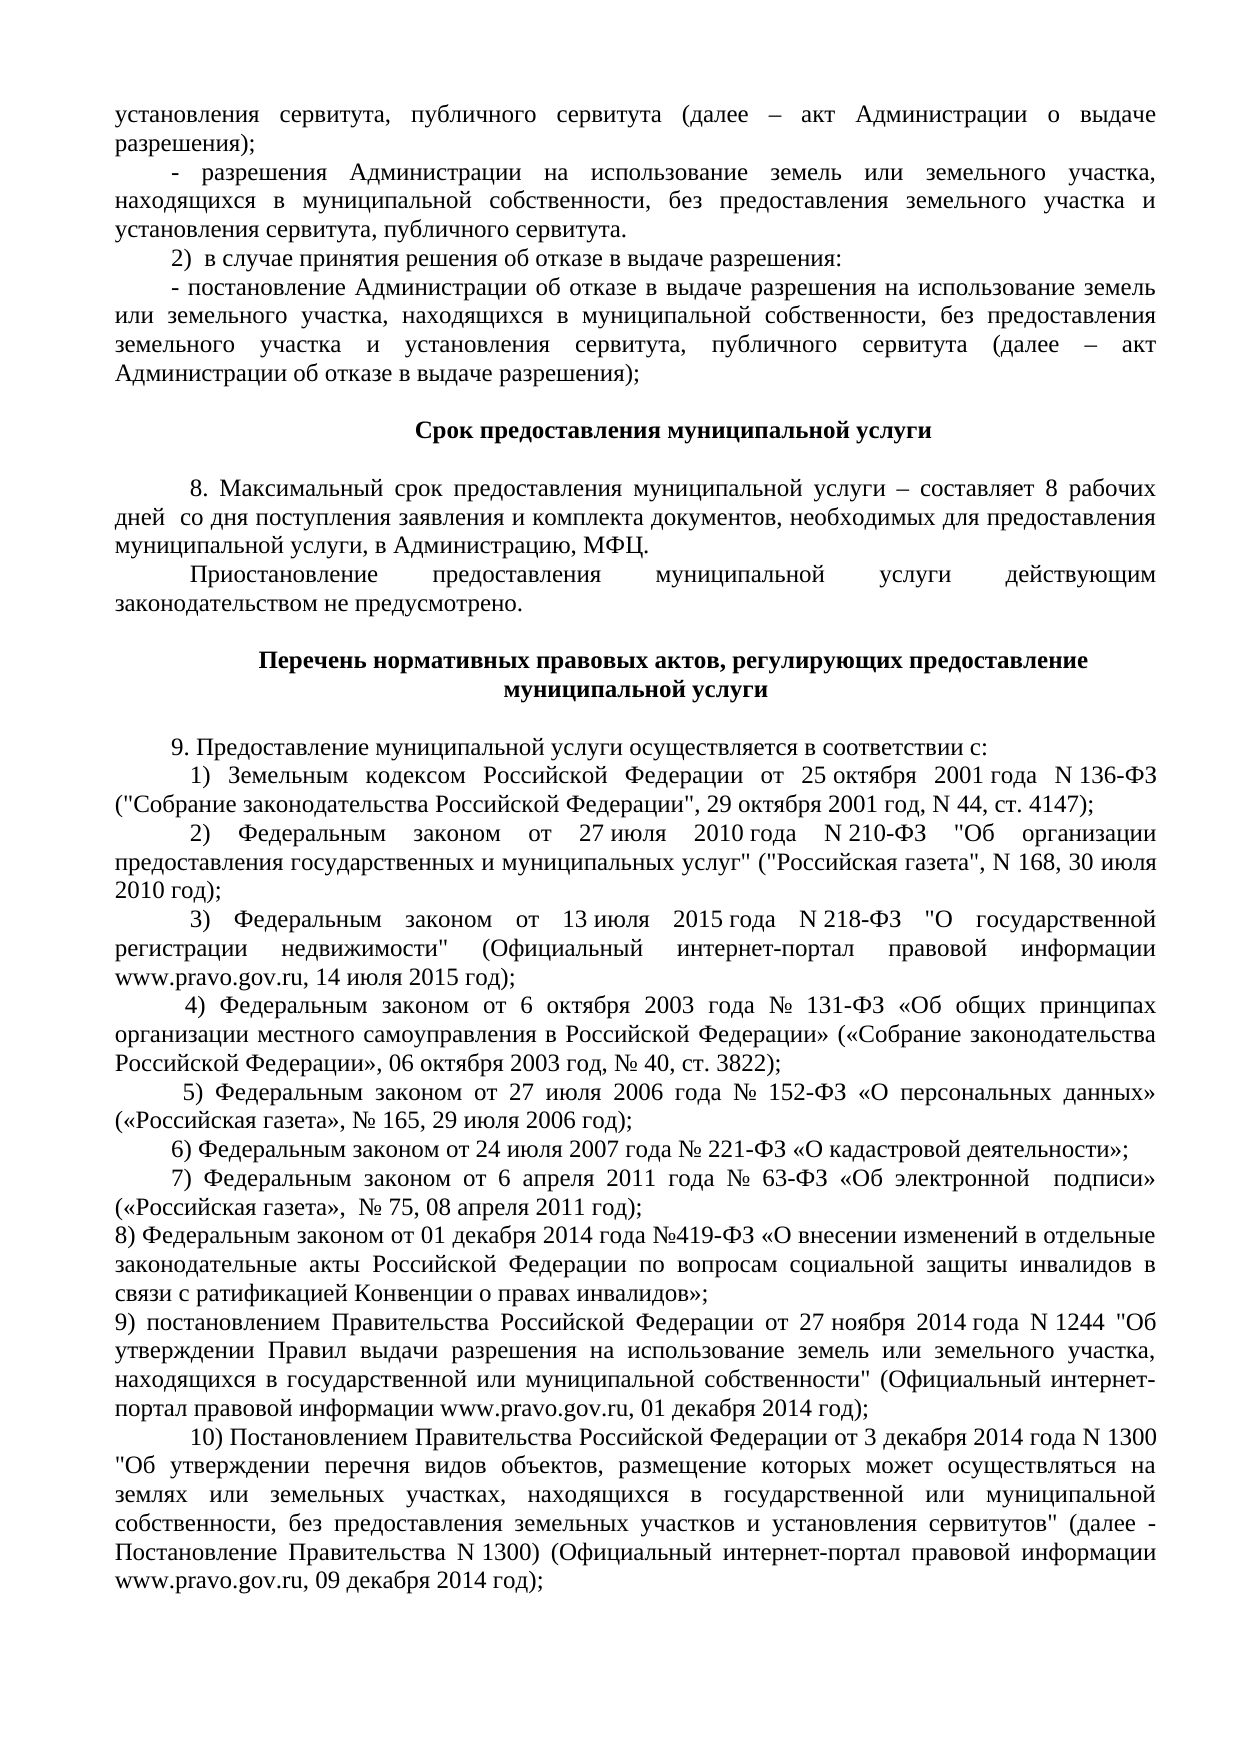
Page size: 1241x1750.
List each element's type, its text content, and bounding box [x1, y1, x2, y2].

text Приостановление предоставления муниципальной услуги действующим законодательством не предусмотрено. [114, 559, 1157, 617]
text 7) Федеральным законом от 6 апреля 2011 года № 63-ФЗ «Об электронной подписи» («Российская газета», № 75, 08 апреля 2011 год); [114, 1163, 1157, 1220]
text 8. Максимальный срок предоставления муниципальной услуги – составляет 8 рабочих дней со дня поступления заявления и комплекта документов, необходимых для предоставления муниципальной услуги, в Администрацию, МФЦ. [114, 473, 1157, 559]
text Срок предоставления муниципальной услуги [114, 415, 1157, 444]
text - разрешения Администрации на использование земель или земельного участка, находящихся в муниципальной собственности, без предоставления земельного участка и установления сервитута, публичного сервитута. [114, 157, 1157, 243]
text 5) Федеральным законом от 27 июля 2006 года № 152-ФЗ «О персональных данных» («Российская газета», № 165, 29 июля 2006 год); [114, 1077, 1157, 1134]
text 1) Земельным кодексом Российской Федерации от 25 октября 2001 года N 136-ФЗ ("Собрание законодательства Российской Федерации", 29 октября 2001 год, N 44, ст. 4147); [114, 760, 1157, 818]
text 9. Предоставление муниципальной услуги осуществляется в соответствии с: [114, 732, 1157, 760]
text 6) Федеральным законом от 24 июля 2007 года № 221-ФЗ «О кадастровой деятельности»; [114, 1134, 1157, 1163]
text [114, 99, 1157, 157]
text Перечень нормативных правовых актов, регулирующих предоставление муниципальной услуги [114, 645, 1157, 703]
text 3) Федеральным законом от 13 июля 2015 года N 218-ФЗ "О государственной регистрации недвижимости" (Официальный интернет-портал правовой информации www.pravo.gov.ru, 14 июля 2015 год); [114, 904, 1157, 990]
text 4) Федеральным законом от 6 октября 2003 года № 131-ФЗ «Об общих принципах организации местного самоуправления в Российской Федерации» («Собрание законодательства Российской Федерации», 06 октября 2003 год, № 40, ст. 3822); [114, 990, 1157, 1077]
text 8) Федеральным законом от 01 декабря 2014 года №419-ФЗ «О внесении изменений в отдельные законодательные акты Российской Федерации по вопросам социальной защиты инвалидов в связи с ратификацией Конвенции о правах инвалидов»; [114, 1220, 1157, 1307]
text - постановление Администрации об отказе в выдаче разрешения на использование земель или земельного участка, находящихся в муниципальной собственности, без предоставления земельного участка и установления сервитута, публичного сервитута (далее – акт Администрации об отказе в выдаче разрешения); [114, 272, 1157, 387]
text 9) постановлением Правительства Российской Федерации от 27 ноября 2014 года N 1244 "Об утверждении Правил выдачи разрешения на использование земель или земельного участка, находящихся в государственной или муниципальной собственности" (Официальный интернет-портал правовой информации www.pravo.gov.ru, 01 декабря 2014 год); [114, 1307, 1157, 1422]
text 10) Постановлением Правительства Российской Федерации от 3 декабря 2014 года N 1300 "Об утверждении перечня видов объектов, размещение которых может осуществляться на землях или земельных участках, находящихся в государственной или муниципальной собственности, без предоставления земельных участков и установления сервитутов" (далее - Постановление Правительства N 1300) (Официальный интернет-портал правовой информации www.pravo.gov.ru, 09 декабря 2014 год); [114, 1422, 1157, 1594]
text 2) Федеральным законом от 27 июля 2010 года N 210-ФЗ "Об организации предоставления государственных и муниципальных услуг" ("Российская газета", N 168, 30 июля 2010 год); [114, 818, 1157, 904]
text 2) в случае принятия решения об отказе в выдаче разрешения: [114, 243, 1157, 272]
